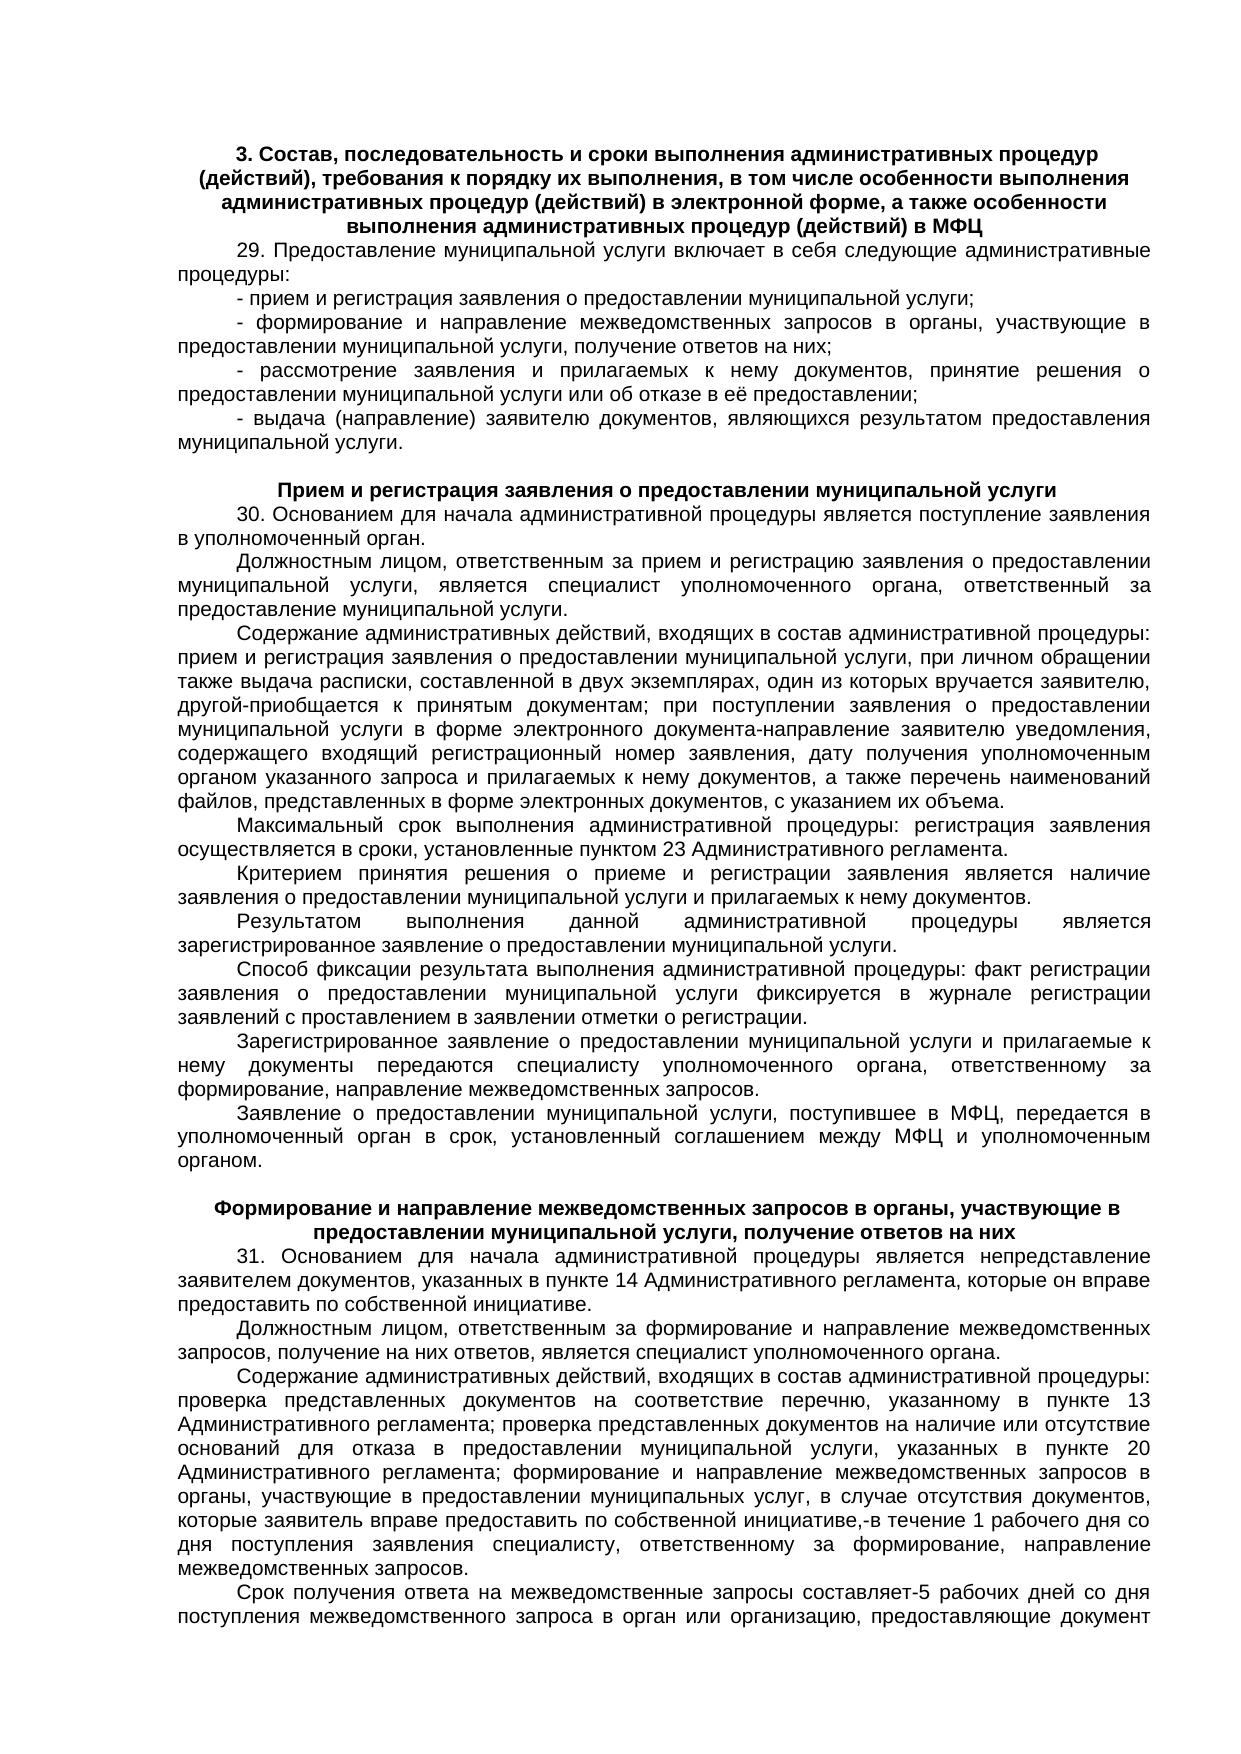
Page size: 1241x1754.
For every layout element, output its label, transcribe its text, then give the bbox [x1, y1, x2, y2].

text Должностным лицом, ответственным за прием и регистрацию заявления о предоставлении муниципальной услуги, является специалист уполномоченного органа, ответственный за предоставление муниципальной услуги. [177, 549, 1152, 621]
text - прием и регистрация заявления о предоставлении муниципальной услуги; [177, 286, 1152, 310]
text Формирование и направление межведомственных запросов в органы, участвующие в предоставлении муниципальной услуги, получение ответов на них [177, 1196, 1152, 1244]
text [177, 1579, 1152, 1627]
text Заявление о предоставлении муниципальной услуги, поступившее в МФЦ, передается в уполномоченный орган в срок, установленный соглашением между МФЦ и уполномоченным органом. [177, 1100, 1152, 1172]
text Содержание административных действий, входящих в состав административной процедуры: проверка представленных документов на соответствие перечню, указанному в пункте 13 Административного регламента; проверка представленных документов на наличие или отсутствие оснований для отказа в предоставлении муниципальной услуги, указанных в пункте 20 Административного регламента; формирование и направление межведомственных запросов в органы, участвующие в предоставлении муниципальных услуг, в случае отсутствия документов, которые заявитель вправе предоставить по собственной инициативе,-в течение 1 рабочего дня со дня поступления заявления специалисту, ответственному за формирование, направление межведомственных запросов. [177, 1364, 1152, 1579]
text Максимальный срок выполнения административной процедуры: регистрация заявления осуществляется в сроки, установленные пунктом 23 Административного регламента. [177, 813, 1152, 861]
text 30. Основанием для начала административной процедуры является поступление заявления в уполномоченный орган. [177, 501, 1152, 549]
text Содержание административных действий, входящих в состав административной процедуры: прием и регистрация заявления о предоставлении муниципальной услуги, при личном обращении также выдача расписки, составленной в двух экземплярах, один из которых вручается заявителю, другой-приобщается к принятым документам; при поступлении заявления о предоставлении муниципальной услуги в форме электронного документа-направление заявителю уведомления, содержащего входящий регистрационный номер заявления, дату получения уполномоченным органом указанного запроса и прилагаемых к нему документов, а также перечень наименований файлов, представленных в форме электронных документов, с указанием их объема. [177, 621, 1152, 813]
text Прием и регистрация заявления о предоставлении муниципальной услуги [177, 477, 1152, 501]
text 29. Предоставление муниципальной услуги включает в себя следующие административные процедуры: [177, 238, 1152, 286]
text Способ фиксации результата выполнения административной процедуры: факт регистрации заявления о предоставлении муниципальной услуги фиксируется в журнале регистрации заявлений с проставлением в заявлении отметки о регистрации. [177, 957, 1152, 1028]
text Результатом выполнения данной административной процедуры является зарегистрированное заявление о предоставлении муниципальной услуги. [177, 909, 1152, 957]
text 3. Состав, последовательность и сроки выполнения административных процедур (действий), требования к порядку их выполнения, в том числе особенности выполнения административных процедур (действий) в электронной форме, а также особенности выполнения административных процедур (действий) в МФЦ [177, 142, 1152, 238]
text Критерием принятия решения о приеме и регистрации заявления является наличие заявления о предоставлении муниципальной услуги и прилагаемых к нему документов. [177, 861, 1152, 909]
text Должностным лицом, ответственным за формирование и направление межведомственных запросов, получение на них ответов, является специалист уполномоченного органа. [177, 1316, 1152, 1364]
text - выдача (направление) заявителю документов, являющихся результатом предоставления муниципальной услуги. [177, 406, 1152, 453]
text Зарегистрированное заявление о предоставлении муниципальной услуги и прилагаемые к нему документы передаются специалисту уполномоченного органа, ответственному за формирование, направление межведомственных запросов. [177, 1028, 1152, 1100]
text 31. Основанием для начала административной процедуры является непредставление заявителем документов, указанных в пункте 14 Административного регламента, которые он вправе предоставить по собственной инициативе. [177, 1244, 1152, 1316]
text - рассмотрение заявления и прилагаемых к нему документов, принятие решения о предоставлении муниципальной услуги или об отказе в её предоставлении; [177, 358, 1152, 406]
text - формирование и направление межведомственных запросов в органы, участвующие в предоставлении муниципальной услуги, получение ответов на них; [177, 310, 1152, 358]
